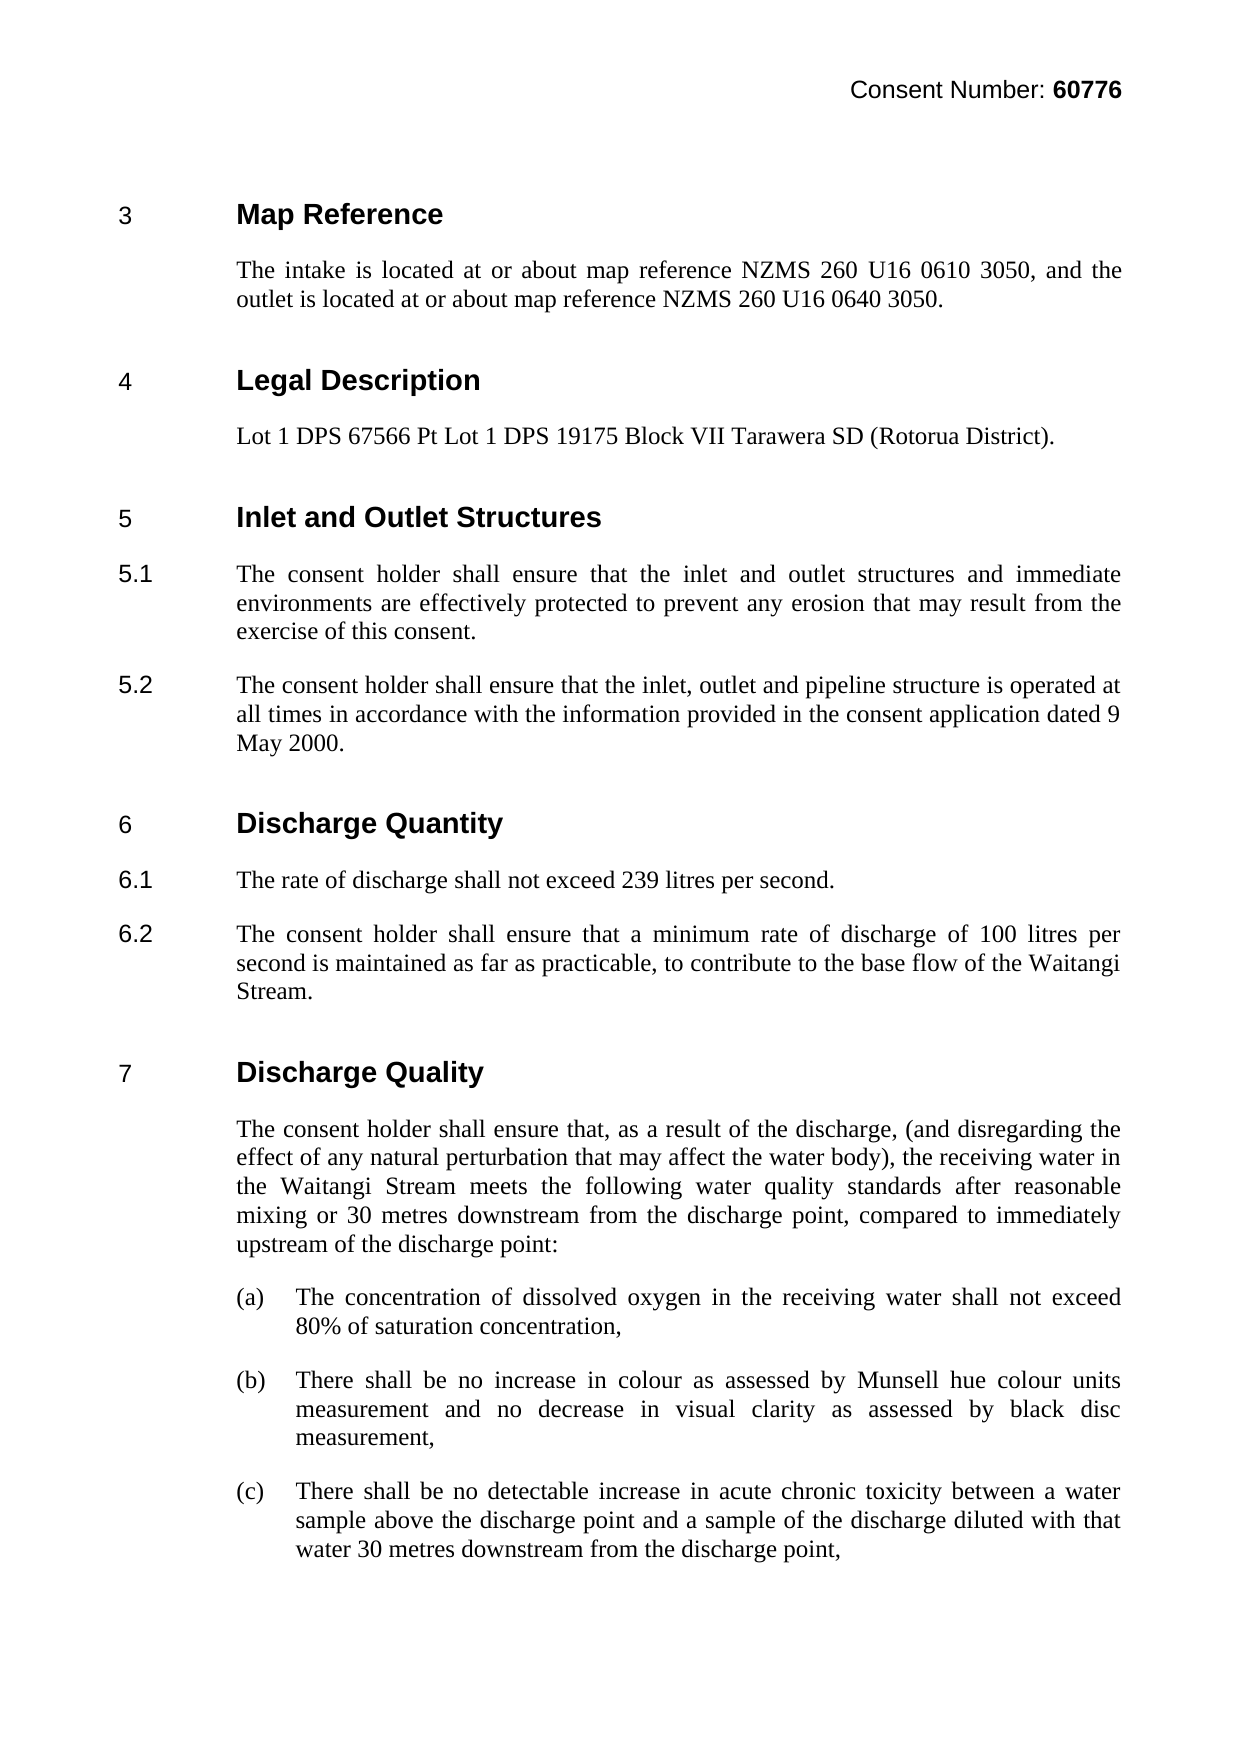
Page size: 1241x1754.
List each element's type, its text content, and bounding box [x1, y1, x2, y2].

text The intake is located at or about map reference NZMS 260 U16 0610 3050, and the outlet is located at or about map reference NZMS 260 U16 0640 3050. [236, 255, 1122, 313]
text The consent holder shall ensure that the inlet, outlet and pipeline structure is operated at all times in accordance with the information provided in the consent application dated 9 May 2000. [118, 670, 1122, 756]
list There shall be no detectable increase in acute chronic toxicity between a water sample above the discharge point and a sample of the discharge diluted with that water 30 metres downstream from the discharge point, [236, 1476, 1122, 1562]
list The concentration of dissolved oxygen in the receiving water shall not exceed 80% of saturation concentration, [236, 1282, 1122, 1340]
subtitle Inlet and Outlet Structures [118, 500, 1122, 534]
text Lot 1 DPS 67566 Pt Lot 1 DPS 19175 Block VII Tarawera SD (Rotorua District). [236, 421, 1122, 450]
subtitle Legal Description [118, 363, 1122, 396]
text The consent holder shall ensure that a minimum rate of discharge of 100 litres per second is maintained as far as practicable, to contribute to the base flow of the Waitangi Stream. [118, 919, 1122, 1005]
list There shall be no increase in colour as assessed by Munsell hue colour units measurement and no decrease in visual clarity as assessed by black disc measurement, [236, 1365, 1122, 1451]
text The consent holder shall ensure that the inlet and outlet structures and immediate environments are effectively protected to prevent any erosion that may result from the exercise of this consent. [118, 559, 1122, 645]
subtitle Discharge Quantity [118, 806, 1122, 840]
text The consent holder shall ensure that, as a result of the discharge, (and disregarding the effect of any natural perturbation that may affect the water body), the receiving water in the Waitangi Stream meets the following water quality standards after reasonable mixing or 30 metres downstream from the discharge point, compared to immediately upstream of the discharge point: [236, 1114, 1122, 1257]
subtitle Discharge Quality [118, 1055, 1122, 1089]
text The rate of discharge shall not exceed 239 litres per second. [118, 865, 1122, 894]
subtitle Map Reference [118, 197, 1122, 230]
